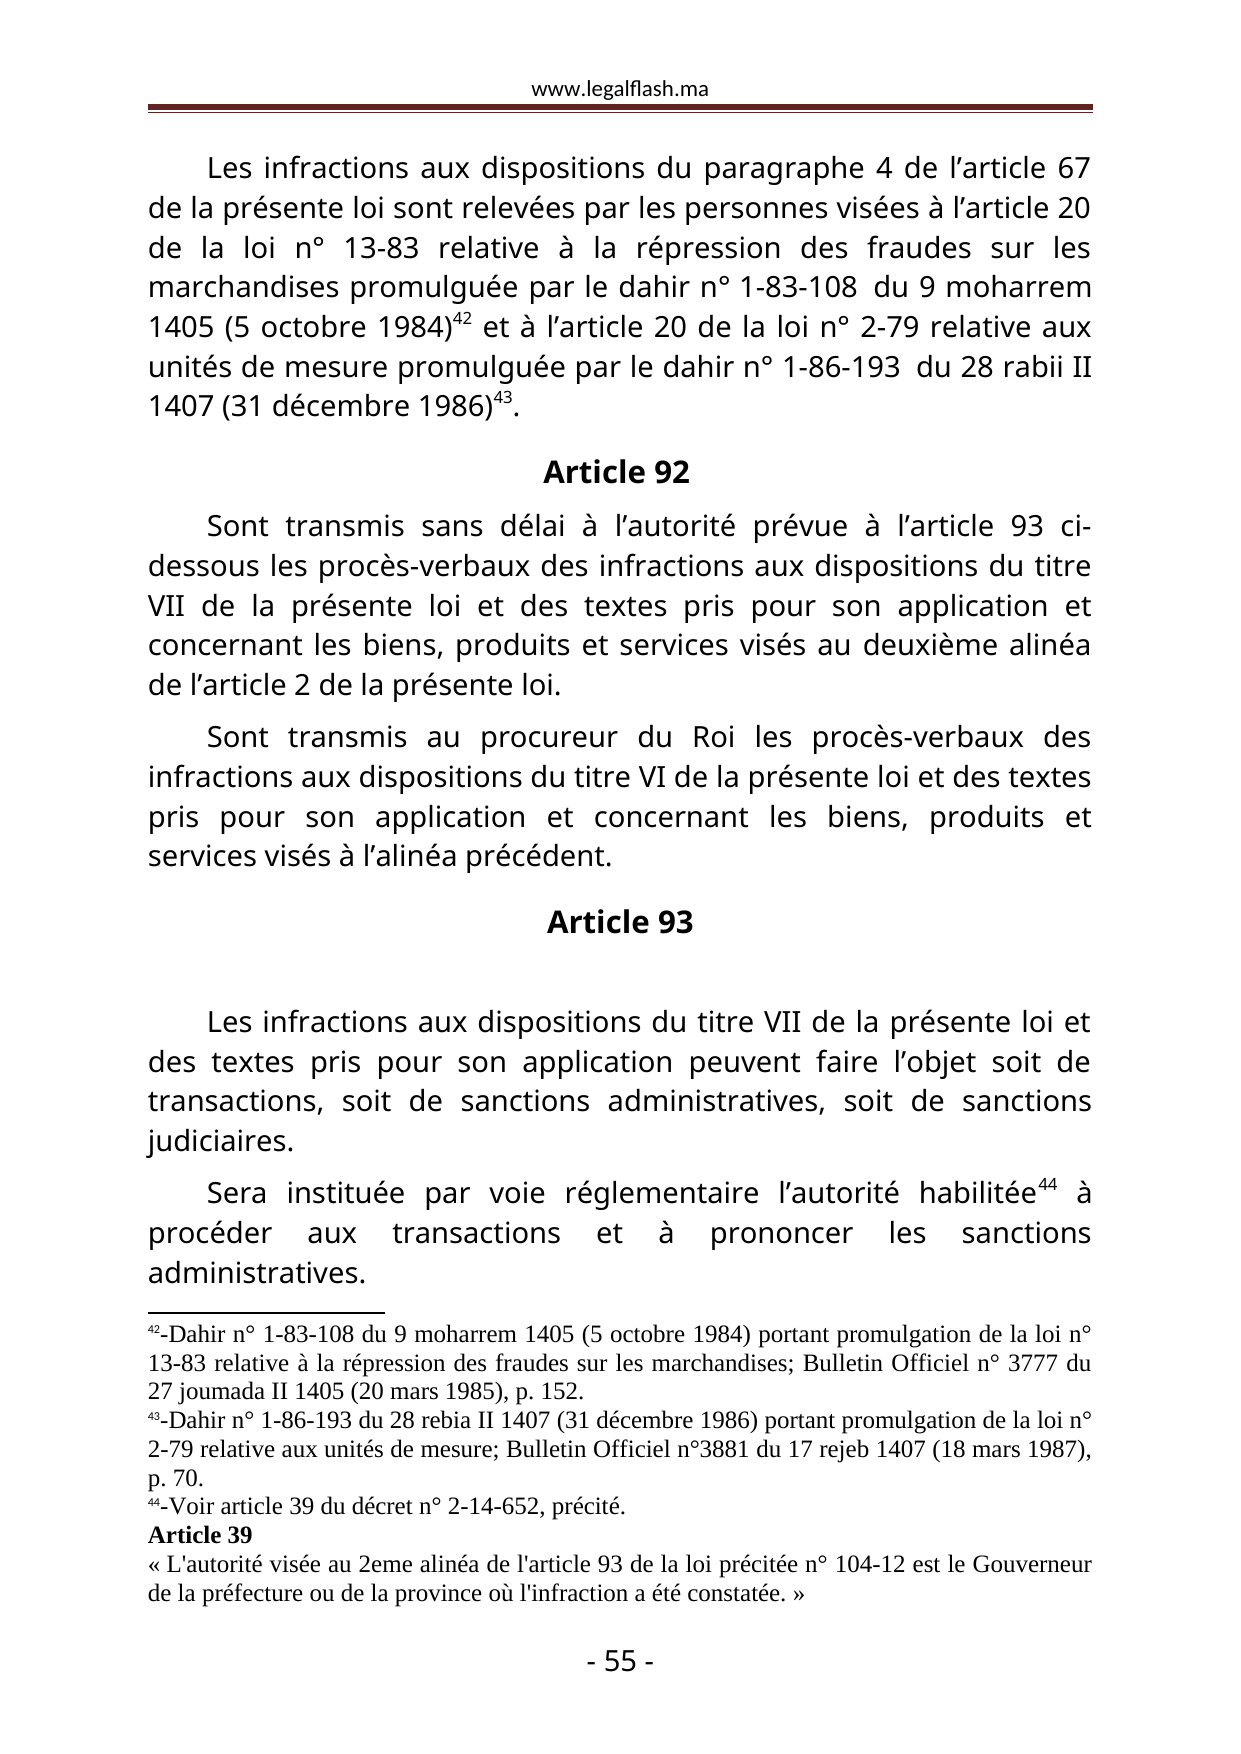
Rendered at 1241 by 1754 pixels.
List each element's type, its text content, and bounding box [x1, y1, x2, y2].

text Les infractions aux dispositions du paragraphe 4 de l’article 67 de la présente loi sont relevées par les personnes visées à l’article 20 de la loi n° 13-83 relative à la répression des fraudes sur les marchandises promulguée par le dahir n° 1-83-108 du 9 moharrem 1405 (5 octobre 1984) et à l’article 20 de la loi n° 2-79 relative aux unités de mesure promulguée par le dahir n° 1-86-193 du 28 rabii II 1407 (31 décembre 1986). [148, 148, 1093, 425]
text Sera instituée par voie réglementaire l’autorité habilitée à procéder aux transactions et à prononcer les sanctions administratives. [148, 1173, 1093, 1292]
text Sont transmis sans délai à l’autorité prévue à l’article 93 ci-dessous les procès-verbaux des infractions aux dispositions du titre VII de la présente loi et des textes pris pour son application et concernant les biens, produits et services visés au deuxième alinéa de l’article 2 de la présente loi. [148, 506, 1093, 704]
text Sont transmis au procureur du Roi les procès-verbaux des infractions aux dispositions du titre VI de la présente loi et des textes pris pour son application et concernant les biens, produits et services visés à l’alinéa précédent. [148, 716, 1093, 875]
subtitle Article 92 [148, 450, 1093, 493]
text Les infractions aux dispositions du titre VII de la présente loi et des textes pris pour son application peuvent faire l’objet soit de transactions, soit de sanctions administratives, soit de sanctions judiciaires. [148, 1001, 1093, 1160]
subtitle Article 93 [148, 900, 1093, 943]
